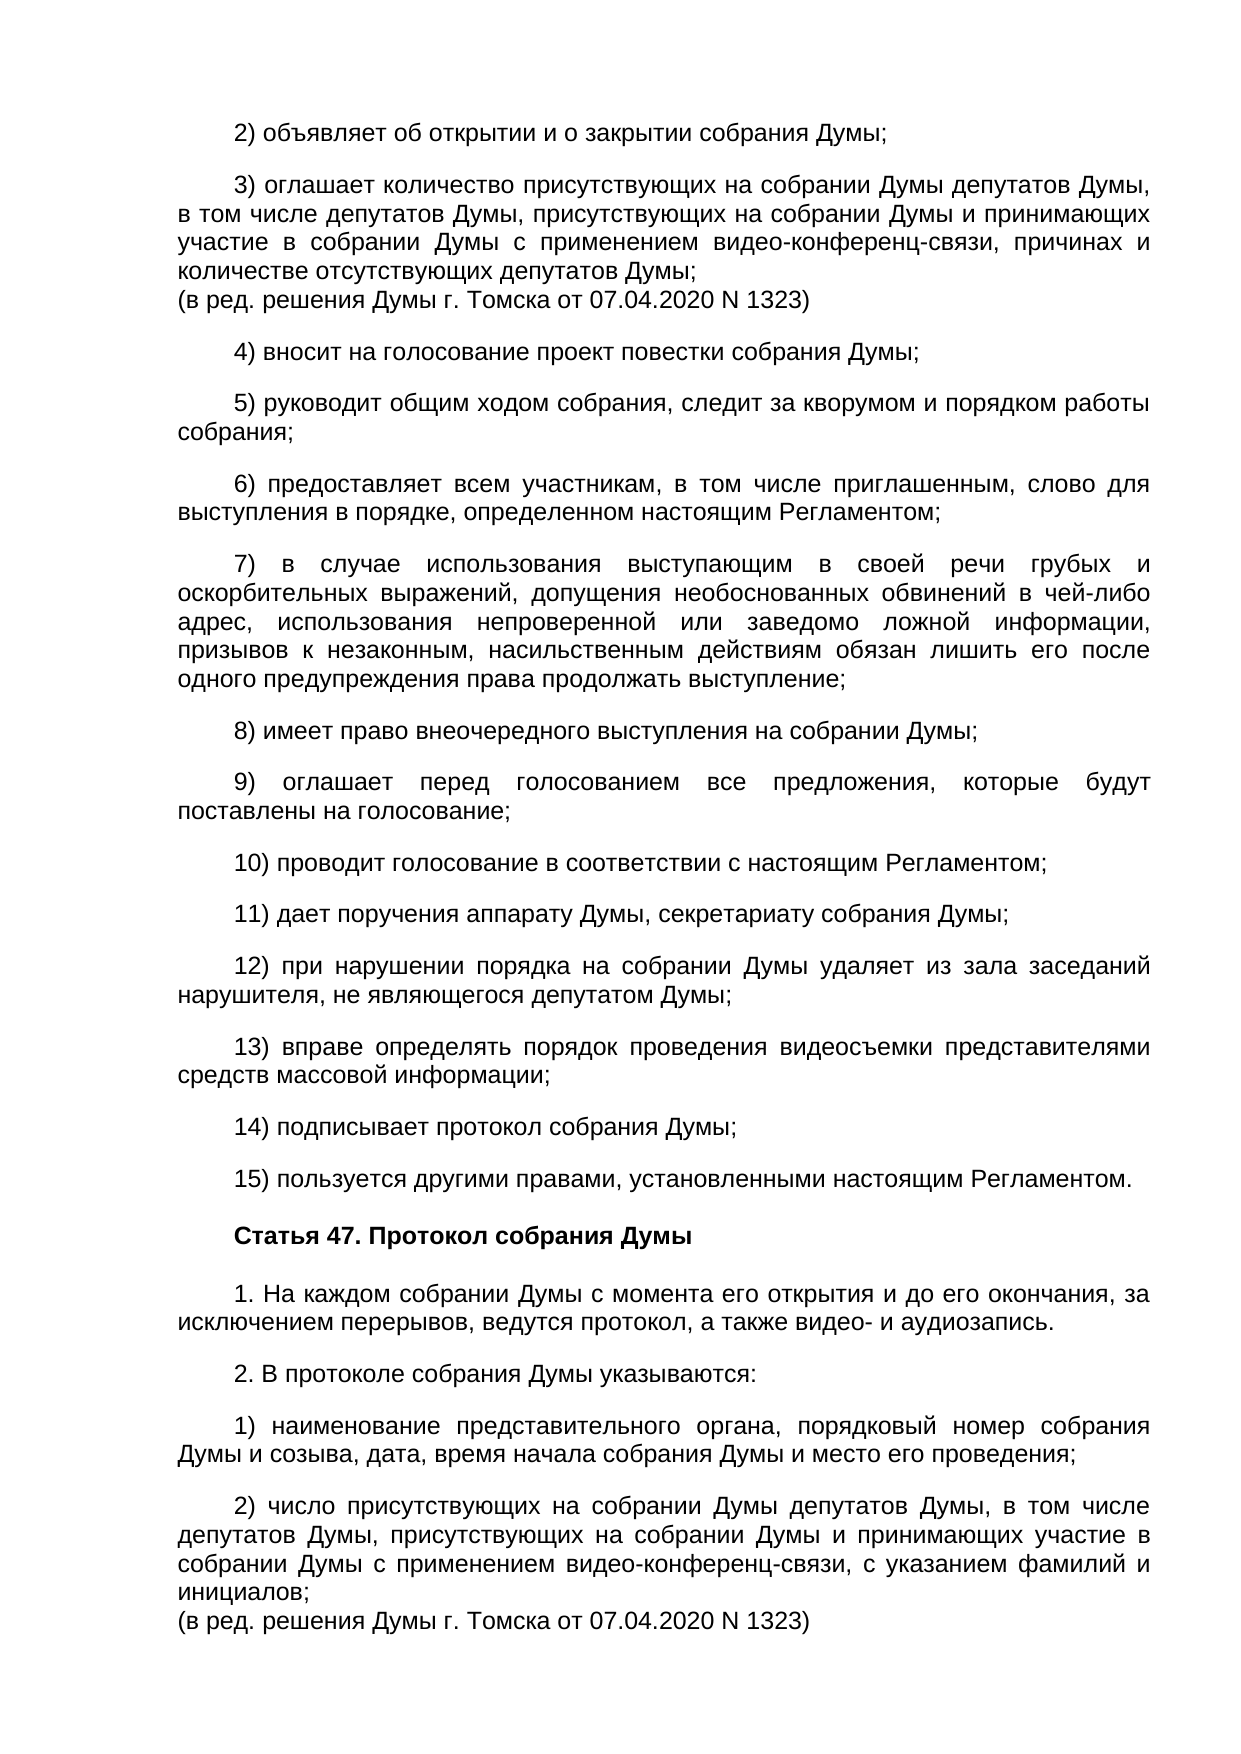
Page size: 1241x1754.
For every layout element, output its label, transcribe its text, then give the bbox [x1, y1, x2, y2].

text (в ред. решения Думы г. Томска от 07.04.2020 N 1323) [177, 1606, 1152, 1635]
text 10) проводит голосование в соответствии с настоящим Регламентом; [177, 848, 1152, 876]
text 1. На каждом собрании Думы с момента его открытия и до его окончания, за исключением перерывов, ведутся протокол, а также видео- и аудиозапись. [177, 1278, 1152, 1336]
text 1) наименование представительного органа, порядковый номер собрания Думы и созыва, дата, время начала собрания Думы и место его проведения; [177, 1411, 1152, 1468]
text 5) руководит общим ходом собрания, следит за кворумом и порядком работы собрания; [177, 388, 1152, 446]
text 8) имеет право внеочередного выступления на собрании Думы; [177, 716, 1152, 744]
text 7) в случае использования выступающим в своей речи грубых и оскорбительных выражений, допущения необоснованных обвинений в чей-либо адрес, использования непроверенной или заведомо ложной информации, призывов к незаконным, насильственным действиям обязан лишить его после одного предупреждения права продолжать выступление; [177, 549, 1152, 693]
text 6) предоставляет всем участникам, в том числе приглашенным, слово для выступления в порядке, определенном настоящим Регламентом; [177, 468, 1152, 526]
text 3) оглашает количество присутствующих на собрании Думы депутатов Думы, в том числе депутатов Думы, присутствующих на собрании Думы и принимающих участие в собрании Думы с применением видео-конференц-связи, причинах и количестве отсутствующих депутатов Думы; [177, 170, 1152, 285]
text 2) число присутствующих на собрании Думы депутатов Думы, в том числе депутатов Думы, присутствующих на собрании Думы и принимающих участие в собрании Думы с применением видео-конференц-связи, с указанием фамилий и инициалов; [177, 1491, 1152, 1606]
text 12) при нарушении порядка на собрании Думы удаляет из зала заседаний нарушителя, не являющегося депутатом Думы; [177, 951, 1152, 1008]
text 14) подписывает протокол собрания Думы; [177, 1112, 1152, 1141]
title Статья 47. Протокол собрания Думы [177, 1221, 1152, 1250]
text 13) вправе определять порядок проведения видеосъемки представителями средств массовой информации; [177, 1031, 1152, 1089]
text 4) вносит на голосование проект повестки собрания Думы; [177, 336, 1152, 365]
text (в ред. решения Думы г. Томска от 07.04.2020 N 1323) [177, 285, 1152, 313]
text 2. В протоколе собрания Думы указываются: [177, 1359, 1152, 1388]
text 2) объявляет об открытии и о закрытии собрания Думы; [177, 118, 1152, 147]
text 9) оглашает перед голосованием все предложения, которые будут поставлены на голосование; [177, 767, 1152, 825]
text 11) дает поручения аппарату Думы, секретариату собрания Думы; [177, 899, 1152, 928]
text 15) пользуется другими правами, установленными настоящим Регламентом. [177, 1163, 1152, 1192]
